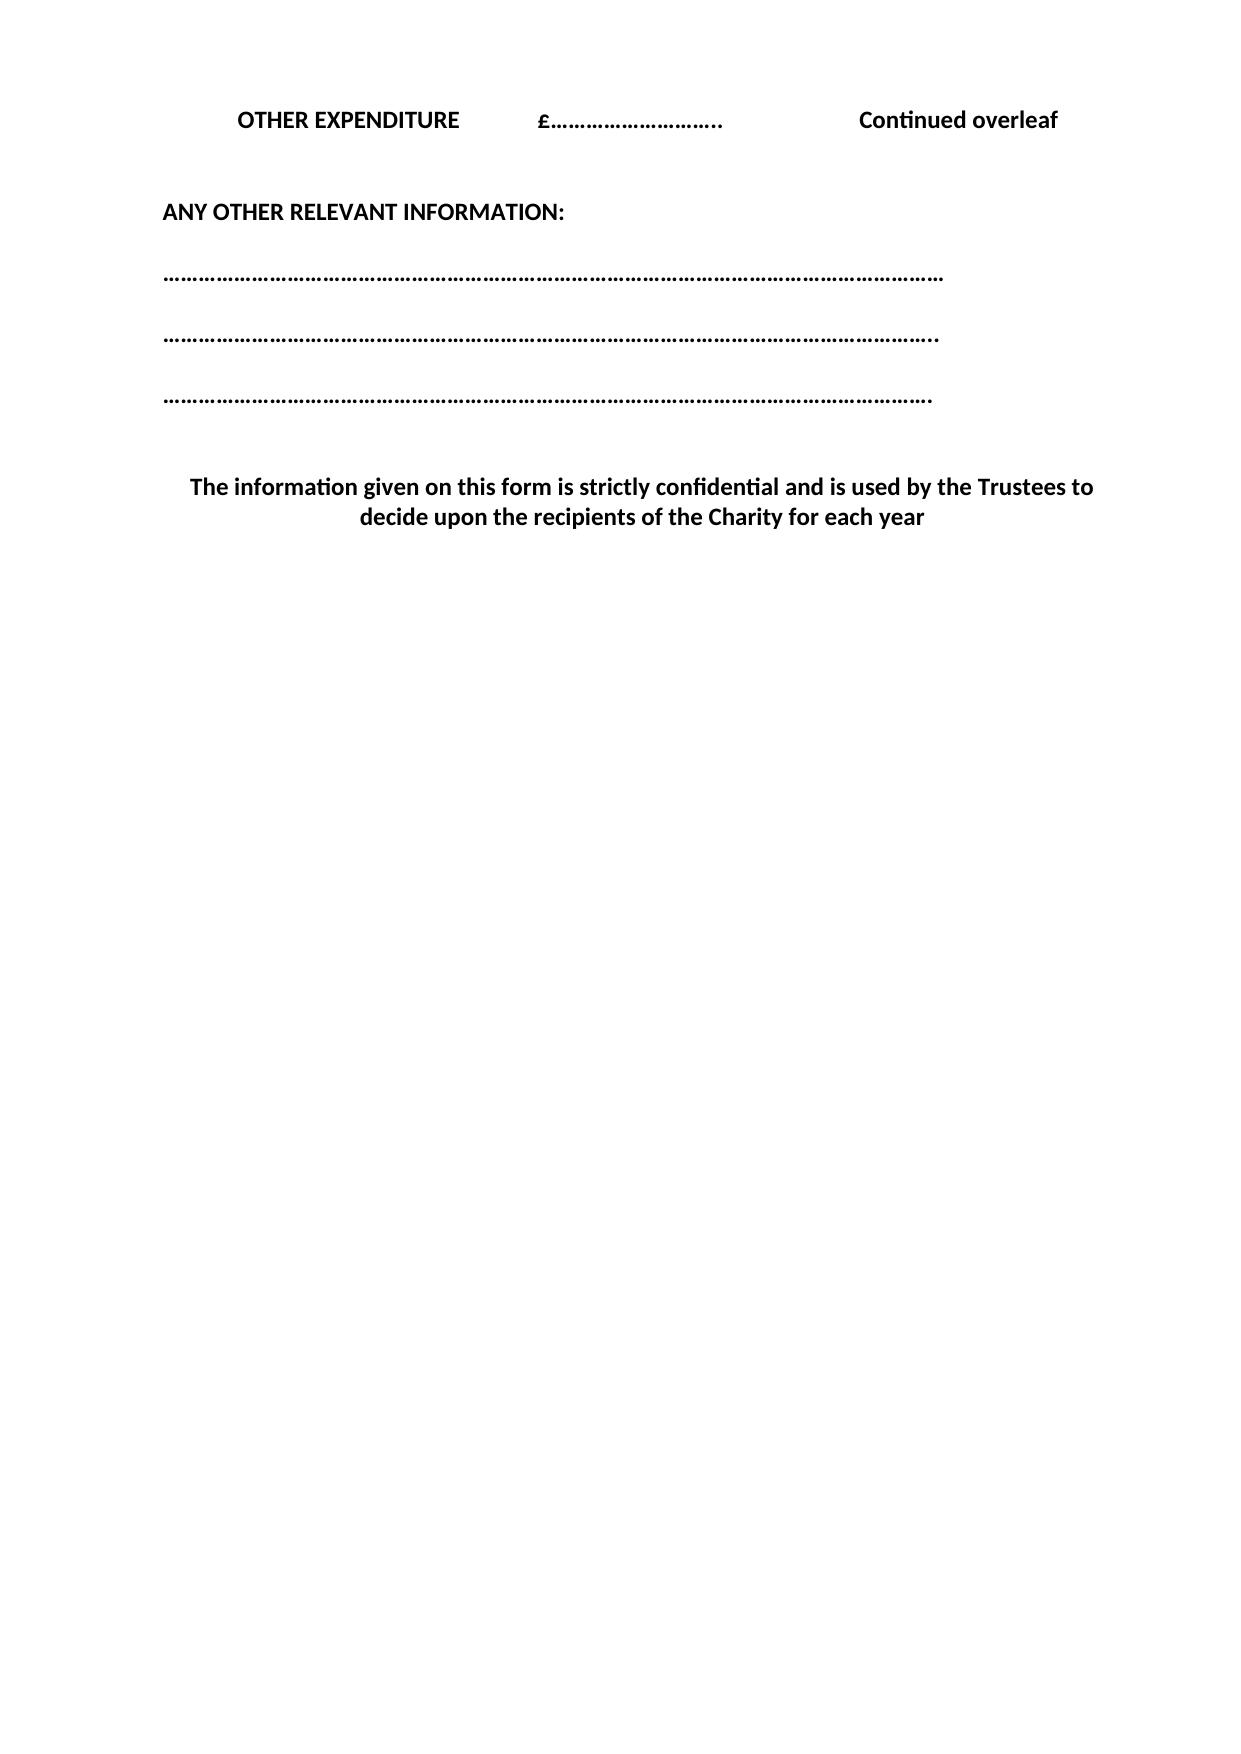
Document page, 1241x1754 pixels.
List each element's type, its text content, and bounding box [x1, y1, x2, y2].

text ………………………………………………………………………………………………………………….. [162, 318, 1122, 348]
text ANY OTHER RELEVANT INFORMATION: [162, 196, 1122, 226]
text …………………………………………………………………………………………………………………. [162, 379, 1122, 409]
text The information given on this form is strictly confidential and is used by the Trustees to decide upon the recipients of the Charity for each year [162, 471, 1122, 532]
text …………………………………………………………………………………………………………………… [162, 257, 1122, 287]
text OTHER EXPENDITURE £……………………….. Continued overleaf [237, 104, 1122, 135]
